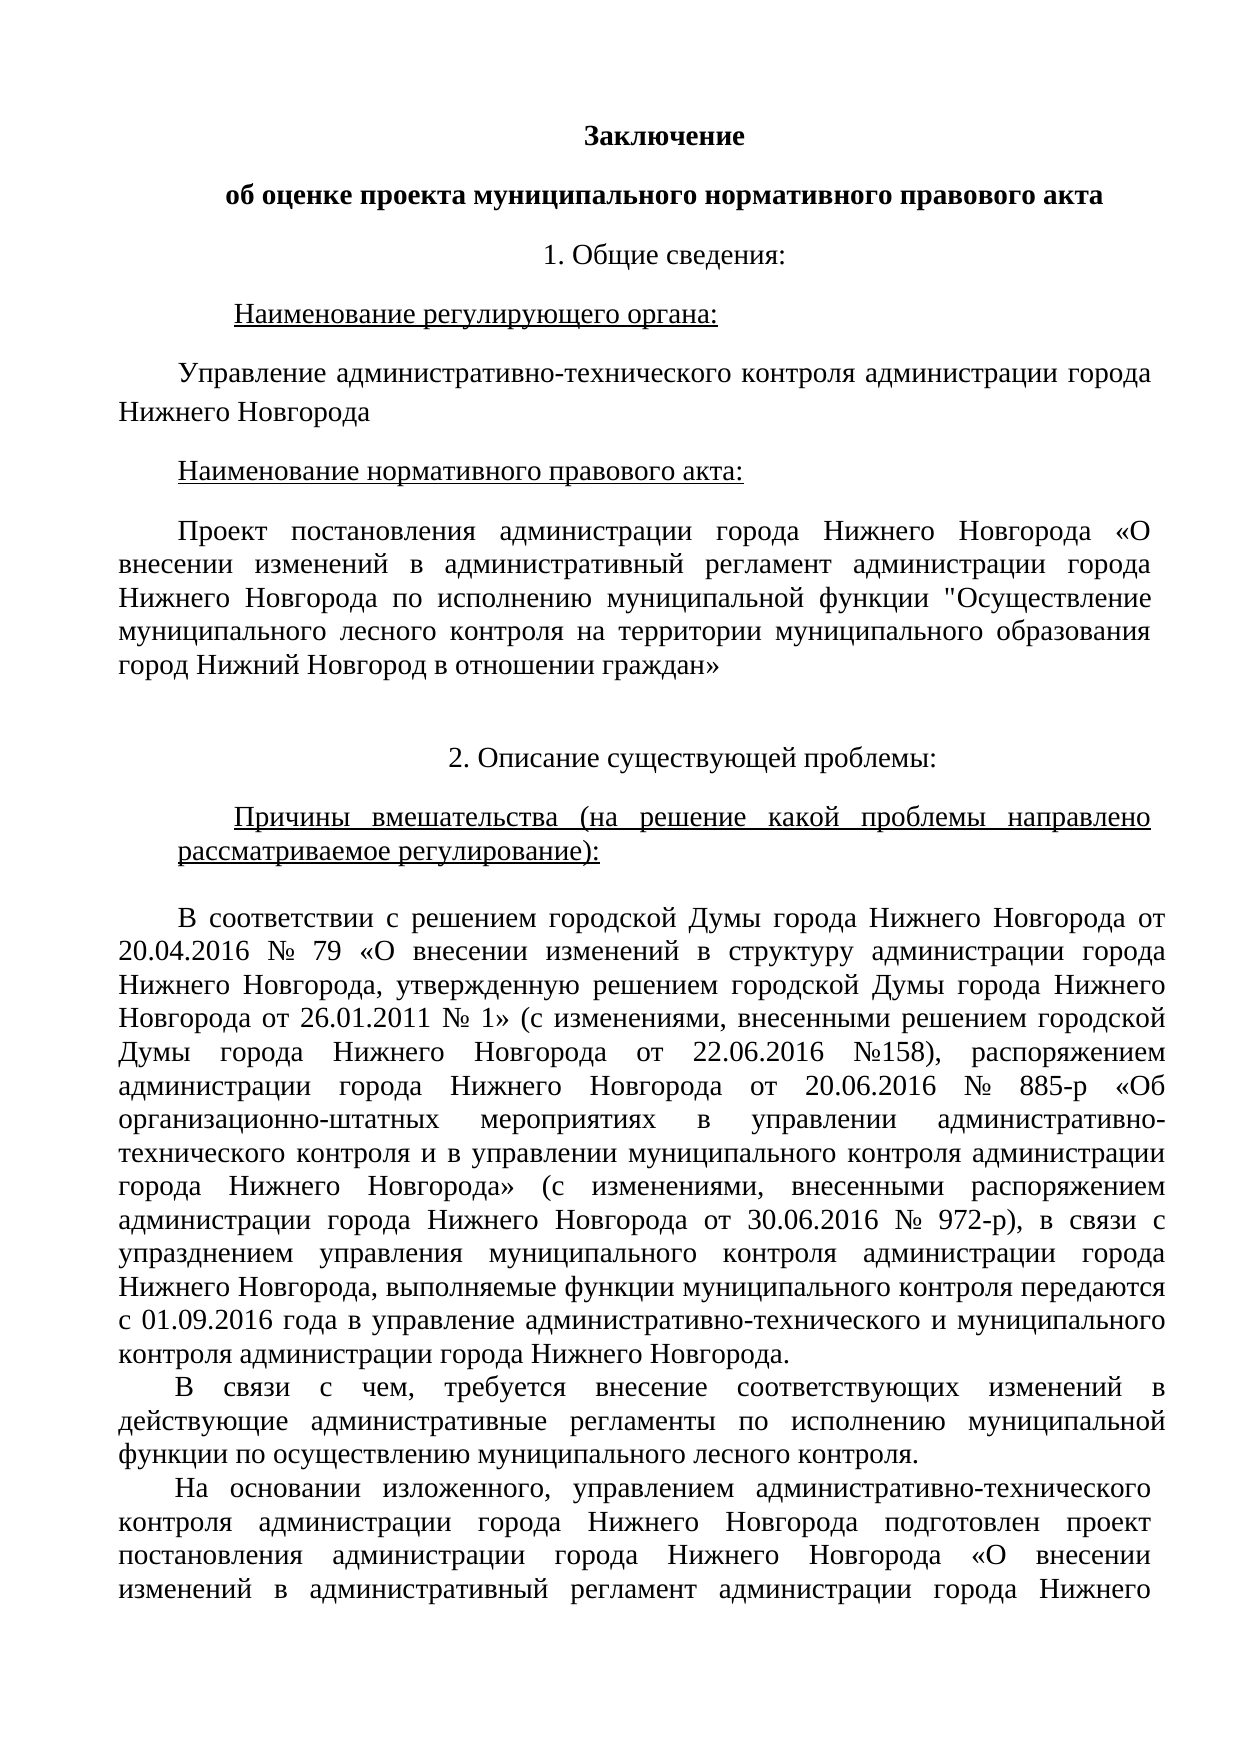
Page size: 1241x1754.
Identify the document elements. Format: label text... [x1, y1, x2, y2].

text В соответствии с решением городской Думы города Нижнего Новгорода от 20.04.2016 № 79 «О внесении изменений в структуру администрации города Нижнего Новгорода, утвержденную решением городской Думы города Нижнего Новгорода от 26.01.2011 № 1» (с изменениями, внесенными решением городской Думы города Нижнего Новгорода от 22.06.2016 №158), распоряжением администрации города Нижнего Новгорода от 20.06.2016 № 885-р «Об организационно-штатных мероприятиях в управлении административно-технического контроля и в управлении муниципального контроля администрации города Нижнего Новгорода» (с изменениями, внесенными распоряжением администрации города Нижнего Новгорода от 30.06.2016 № 972-р), в связи с упразднением управления муниципального контроля администрации города Нижнего Новгорода, выполняемые функции муниципального контроля передаются с 01.09.2016 года в управление административно-технического и муниципального контроля администрации города Нижнего Новгорода. [118, 900, 1167, 1369]
text 2. Описание существующей проблемы: [177, 740, 1152, 773]
text Управление административно-технического контроля администрации города Нижнего Новгорода [118, 356, 1152, 428]
text В связи с чем, требуется внесение соответствующих изменений в действующие административные регламенты по исполнению муниципальной функции по осуществлению муниципального лесного контроля. [118, 1369, 1167, 1470]
text Заключение [177, 118, 1152, 152]
text Наименование нормативного правового акта: [118, 453, 1152, 487]
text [118, 1470, 1152, 1604]
text об оценке проекта муниципального нормативного правового акта [177, 177, 1152, 211]
text Проект постановления администрации города Нижнего Новгорода «О внесении изменений в административный регламент администрации города Нижнего Новгорода по исполнению муниципальной функции "Осуществление муниципального лесного контроля на территории муниципального образования город Нижний Новгород в отношении граждан» [118, 513, 1152, 681]
text 1. Общие сведения: [177, 237, 1152, 270]
text Причины вмешательства (на решение какой проблемы направлено рассматриваемое регулирование): [177, 799, 1152, 866]
text Наименование регулирующего органа: [177, 296, 1152, 330]
